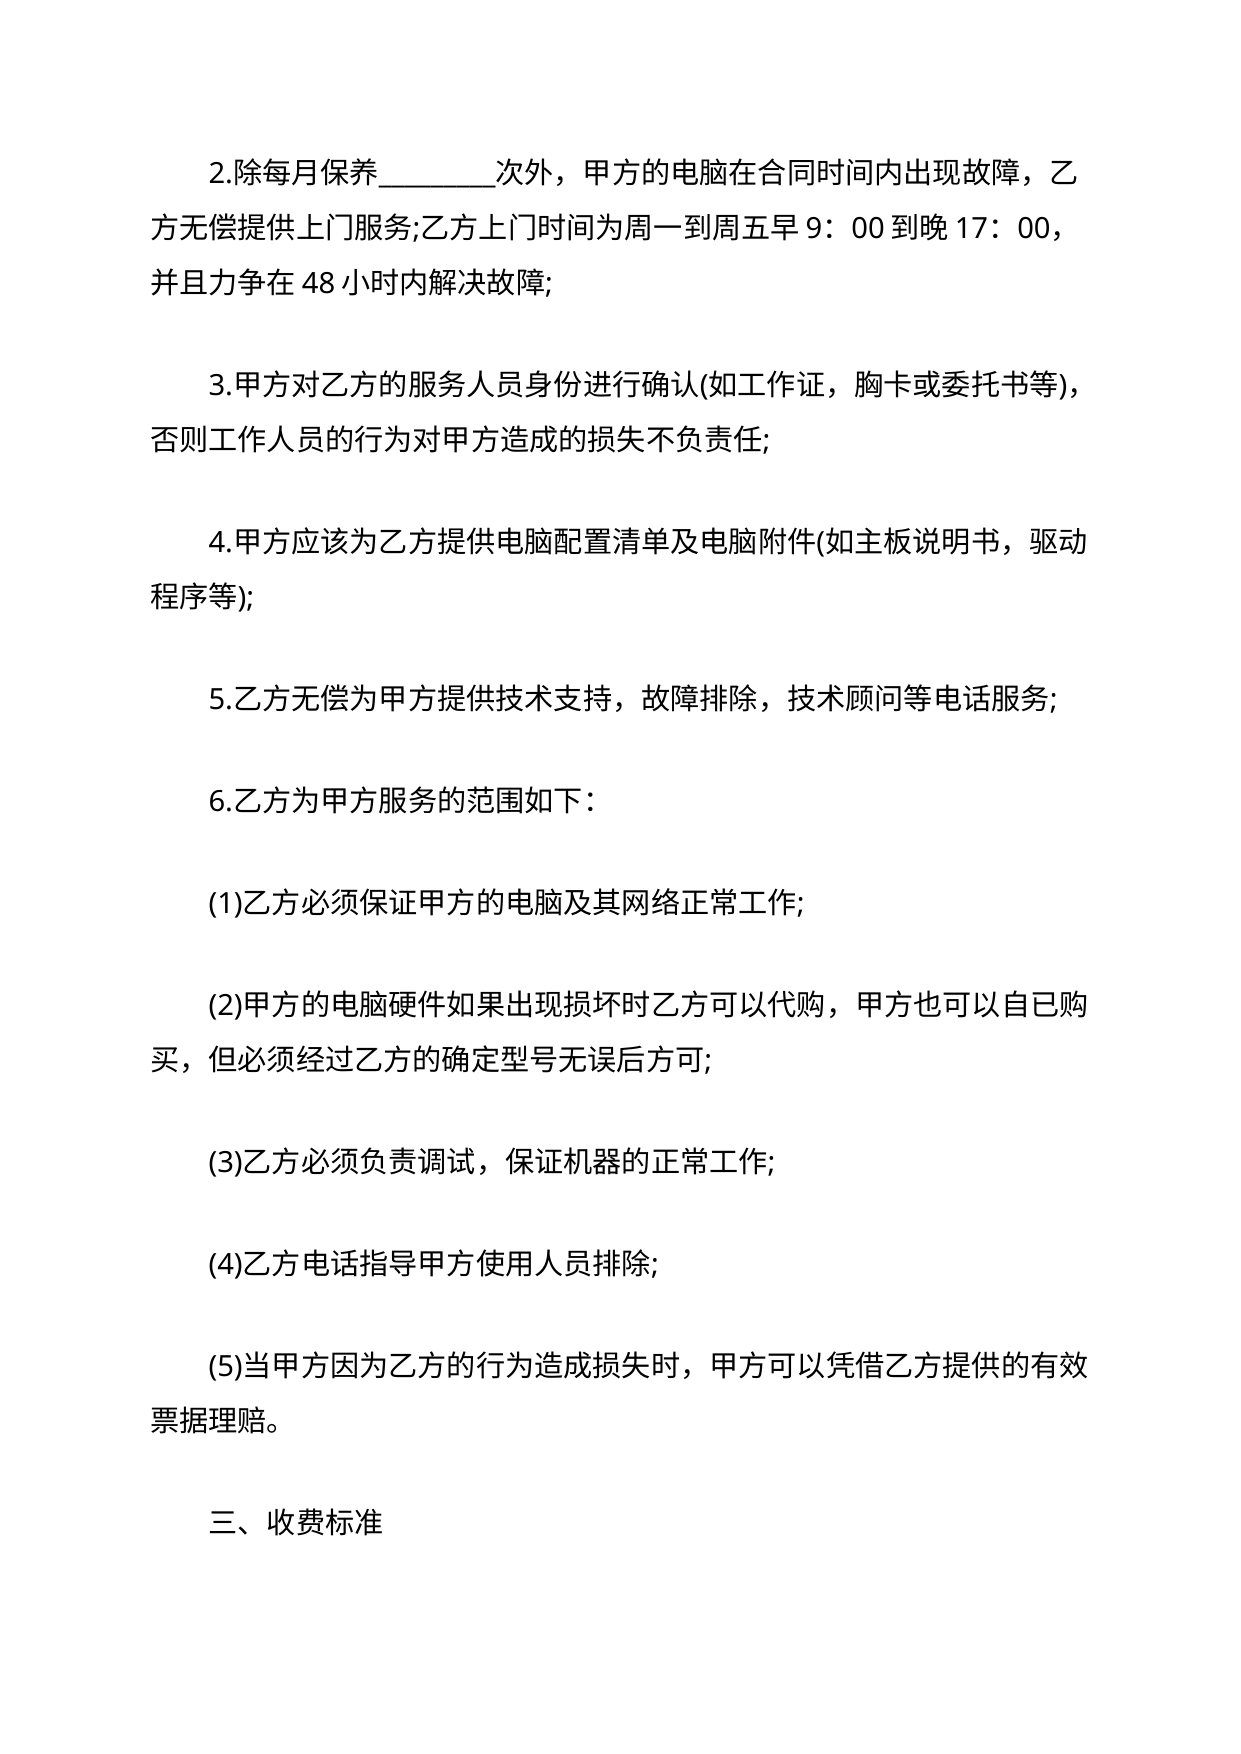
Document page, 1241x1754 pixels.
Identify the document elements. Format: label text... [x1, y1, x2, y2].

text 三、收费标准 [150, 1499, 1090, 1542]
text (1)乙方必须保证甲方的电脑及其网络正常工作; [150, 880, 1090, 922]
text (3)乙方必须负责调试，保证机器的正常工作; [150, 1139, 1090, 1181]
text 6.乙方为甲方服务的范围如下： [150, 778, 1090, 820]
text 3.甲方对乙方的服务人员身份进行确认(如工作证，胸卡或委托书等)，否则工作人员的行为对甲方造成的损失不负责任; [150, 362, 1090, 459]
text 4.甲方应该为乙方提供电脑配置清单及电脑附件(如主板说明书，驱动程序等); [150, 519, 1090, 616]
text (2)甲方的电脑硬件如果出现损坏时乙方可以代购，甲方也可以自已购买，但必须经过乙方的确定型号无误后方可; [150, 982, 1090, 1079]
text (5)当甲方因为乙方的行为造成损失时，甲方可以凭借乙方提供的有效票据理赔。 [150, 1343, 1090, 1440]
text 5.乙方无偿为甲方提供技术支持，故障排除，技术顾问等电话服务; [150, 676, 1090, 718]
text 2.除每月保养_________次外，甲方的电脑在合同时间内出现故障，乙方无偿提供上门服务;乙方上门时间为周一到周五早9：00到晚17：00，并且力争在48小时内解决故障; [150, 150, 1090, 302]
text (4)乙方电话指导甲方使用人员排除; [150, 1241, 1090, 1283]
